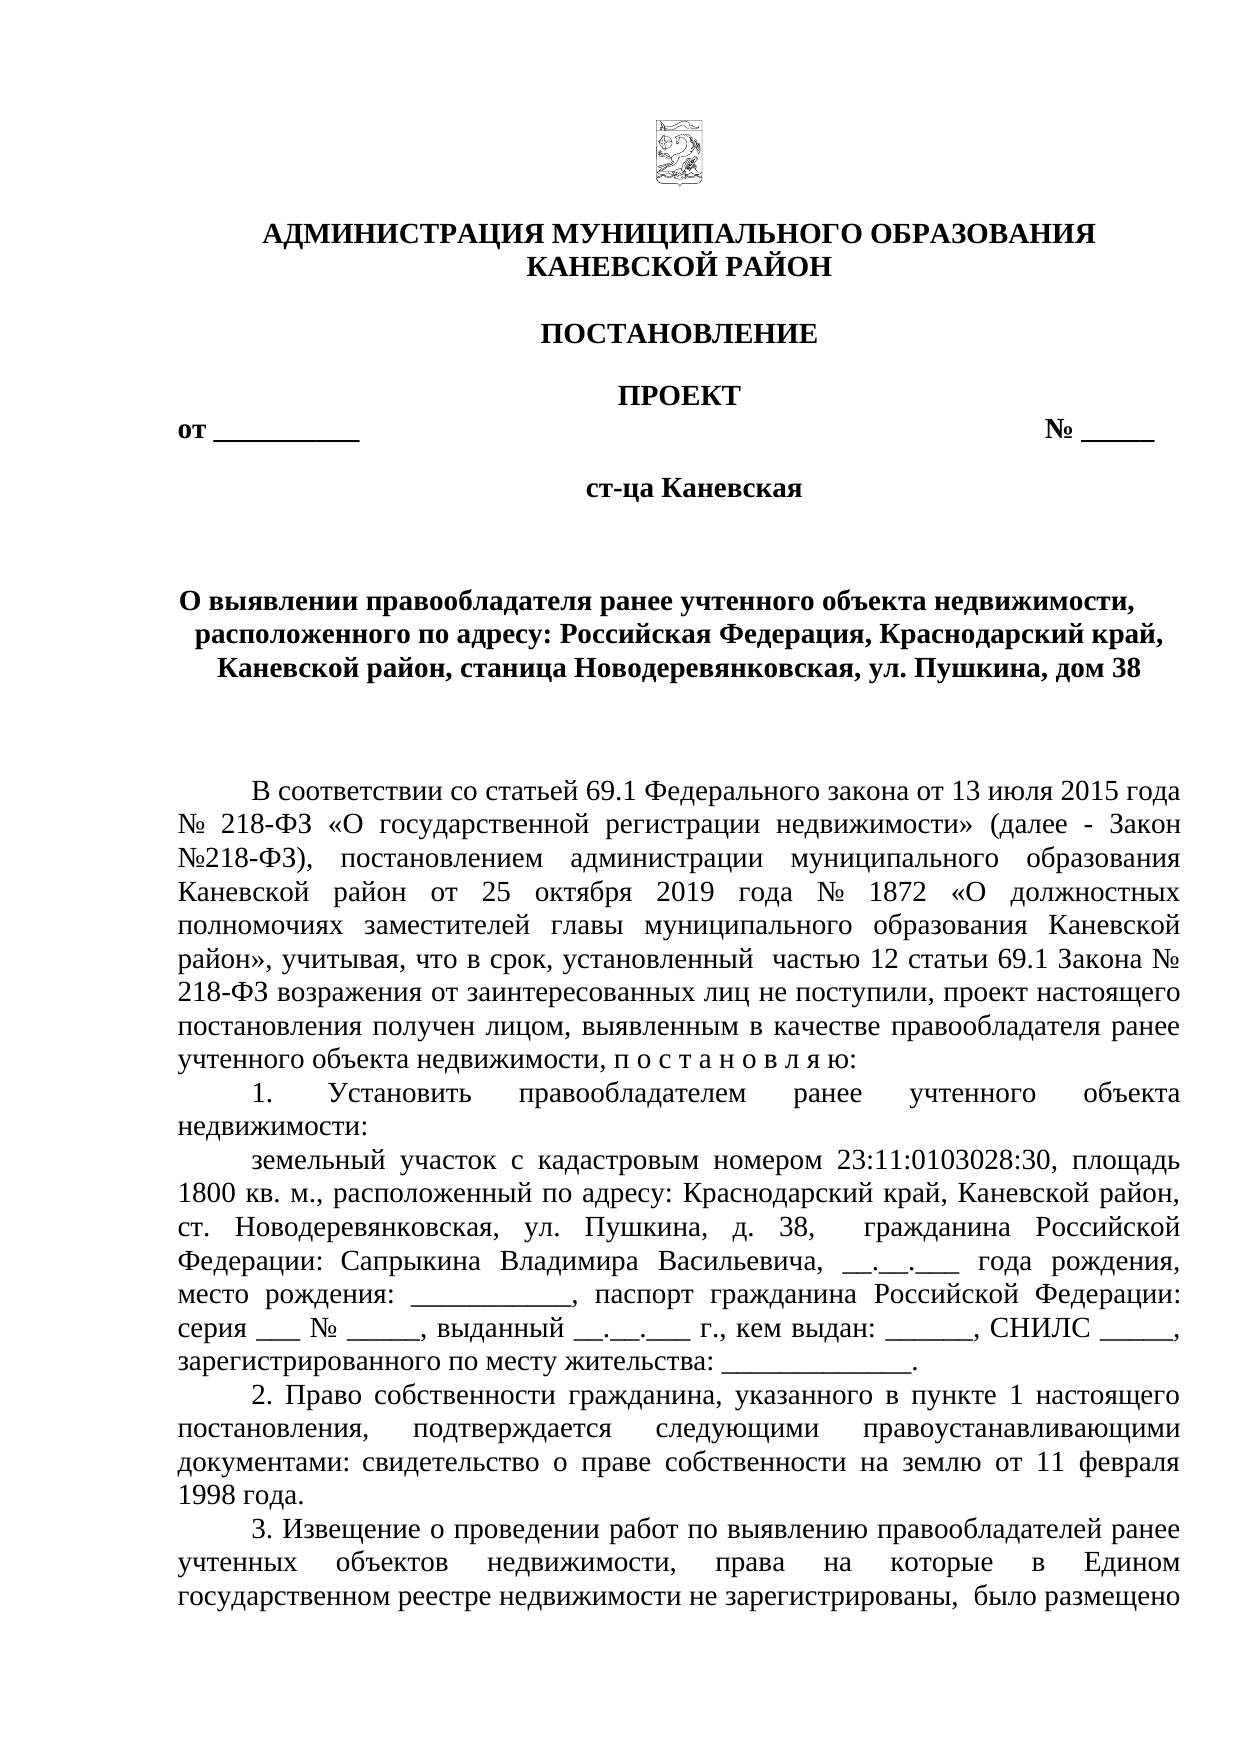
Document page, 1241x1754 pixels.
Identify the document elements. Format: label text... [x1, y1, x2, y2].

text ПОСТАНОВЛЕНИЕ [177, 316, 1181, 350]
text О выявлении правообладателя ранее учтенного объекта недвижимости, расположенного по адресу: Российская Федерация, Краснодарский край, Каневской район, станица Новодеревянковская, ул. Пушкина, дом 38 [132, 583, 1181, 683]
text В соответствии со статьей 69.1 Федерального закона от 13 июля 2015 года № 218-ФЗ «О государственной регистрации недвижимости» (далее - Закон №218-ФЗ), постановлением администрации муниципального образования Каневской район от 25 октября 2019 года № 1872 «О должностных полномочиях заместителей главы муниципального образования Каневской район», учитывая, что в срок, установленный частью 12 статьи 69.1 Закона № 218-ФЗ возражения от заинтересованных лиц не поступили, проект настоящего постановления получен лицом, выявленным в качестве правообладателя ранее учтенного объекта недвижимости, п о с т а н о в л я ю: [177, 773, 1181, 1075]
text АДМИНИСТРАЦИЯ МУНИЦИПАЛЬНОГО ОБРАЗОВАНИЯ [177, 216, 1181, 249]
text 1. Установить правообладателем ранее учтенного объекта недвижимости: [177, 1075, 1181, 1142]
text КАНЕВСКОЙ РАЙОН [177, 249, 1181, 283]
text ст-ца Каневская [177, 470, 1181, 503]
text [177, 1511, 1181, 1612]
text ПРОЕКТ [177, 378, 1181, 411]
text от __________ № _____ [177, 411, 1181, 445]
text земельный участок с кадастровым номером 23:11:0103028:30, площадь 1800 кв. м., расположенный по адресу: Краснодарский край, Каневской район, ст. Новодеревянковская, ул. Пушкина, д. 38, гражданина Российской Федерации: Сапрыкина Владимира Васильевича, __.__.___ года рождения, место рождения: ___________, паспорт гражданина Российской Федерации: серия ___ № _____, выданный __.__.___ г., кем выдан: ______, СНИЛС _____, зарегистрированного по месту жительства: _____________. [177, 1142, 1181, 1377]
text 2. Право собственности гражданина, указанного в пункте 1 настоящего постановления, подтверждается следующими правоустанавливающими документами: свидетельство о праве собственности на землю от 11 февраля 1998 года. [177, 1377, 1181, 1511]
